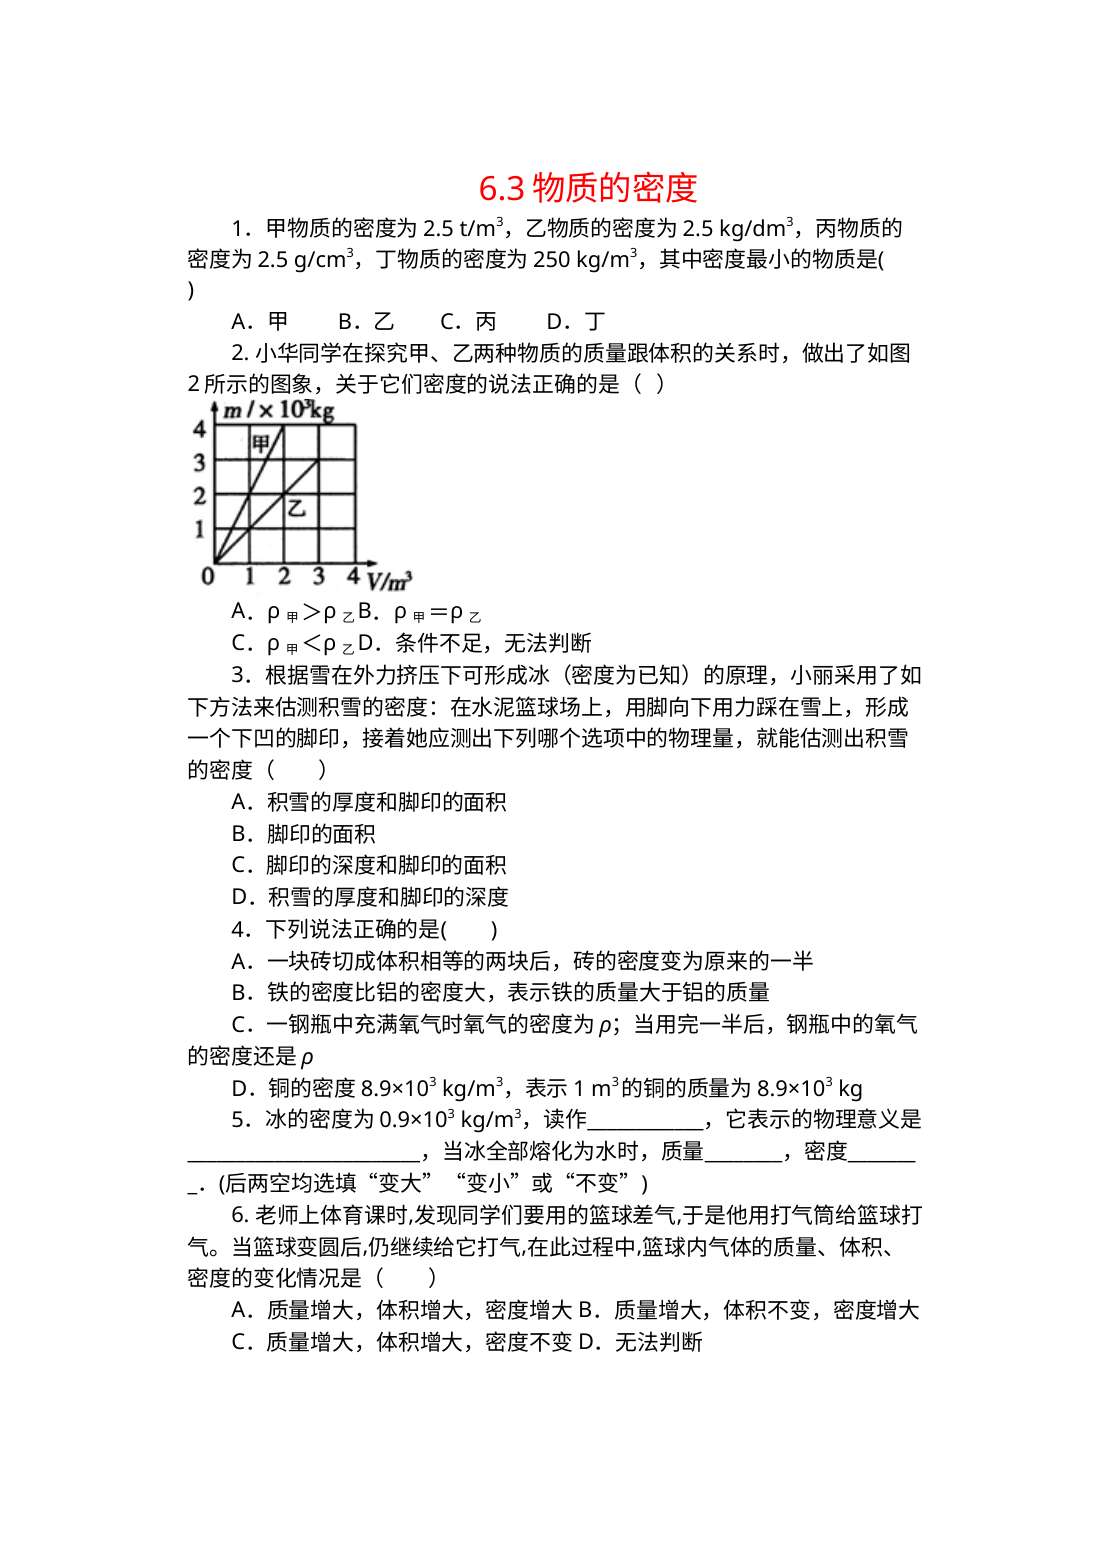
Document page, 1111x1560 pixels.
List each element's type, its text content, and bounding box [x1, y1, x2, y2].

text D．铜的密度8.9×103 kg/m3，表示1 m3的铜的质量为8.9×103 kg [187, 1071, 923, 1102]
picture [187, 399, 416, 595]
text C．一钢瓶中充满氧气时氧气的密度为ρ；当用完一半后，钢瓶中的氧气的密度还是ρ [187, 1007, 923, 1071]
text A．ρ 甲 ＞ρ 乙 B．ρ 甲 ＝ρ 乙 [187, 594, 923, 626]
text C．ρ 甲 ＜ρ 乙 D．条件不足，无法判断 [187, 626, 923, 658]
text 3．根据雪在外力挤压下可形成冰（密度为已知）的原理，小丽采用了如下方法来估测积雪的密度：在水泥篮球场上，用脚向下用力踩在雪上，形成一个下凹的脚印，接着她应测出下列哪个选项中的物理量，就能估测出积雪的密度（ ） [187, 658, 923, 785]
text 6. 老师上体育课时,发现同学们要用的篮球差气,于是他用打气筒给篮球打气。当篮球变圆后,仍继续给它打气,在此过程中,篮球内气体的质量、体积、密度的变化情况是（ ） [187, 1198, 923, 1293]
text 1．甲物质的密度为2.5 t/m3，乙物质的密度为2.5 kg/dm3，丙物质的密度为2.5 g/cm3，丁物质的密度为250 kg/m3，其中密度最小的物质是( ) [187, 211, 923, 304]
text D．积雪的厚度和脚印的深度 [187, 880, 923, 912]
text B．脚印的面积 [187, 817, 923, 848]
text A．甲 B．乙 C．丙 D．丁 [187, 304, 923, 336]
text A．积雪的厚度和脚印的面积 [187, 785, 923, 817]
text 4．下列说法正确的是( ) [187, 912, 923, 944]
text C．质量增大，体积增大，密度不变 D．无法判断 [187, 1325, 923, 1357]
text A．一块砖切成体积相等的两块后，砖的密度变为原来的一半 [187, 944, 923, 975]
text 2. 小华同学在探究甲、乙两种物质的质量跟体积的关系时，做出了如图2所示的图象，关于它们密度的说法正确的是（ ） [187, 336, 923, 594]
text B．铁的密度比铝的密度大，表示铁的质量大于铝的质量 [187, 975, 923, 1007]
text 6.3物质的密度 [187, 162, 923, 211]
text C．脚印的深度和脚印的面积 [187, 848, 923, 880]
text A．质量增大，体积增大，密度增大 B．质量增大，体积不变，密度增大 [187, 1293, 923, 1325]
text 5．冰的密度为0.9×103 kg/m3，读作____________，它表示的物理意义是________________________，当冰全部熔化为水时，质量________，密度________．(后两空均选填“变大”“变小”或“不变”) [187, 1102, 923, 1198]
